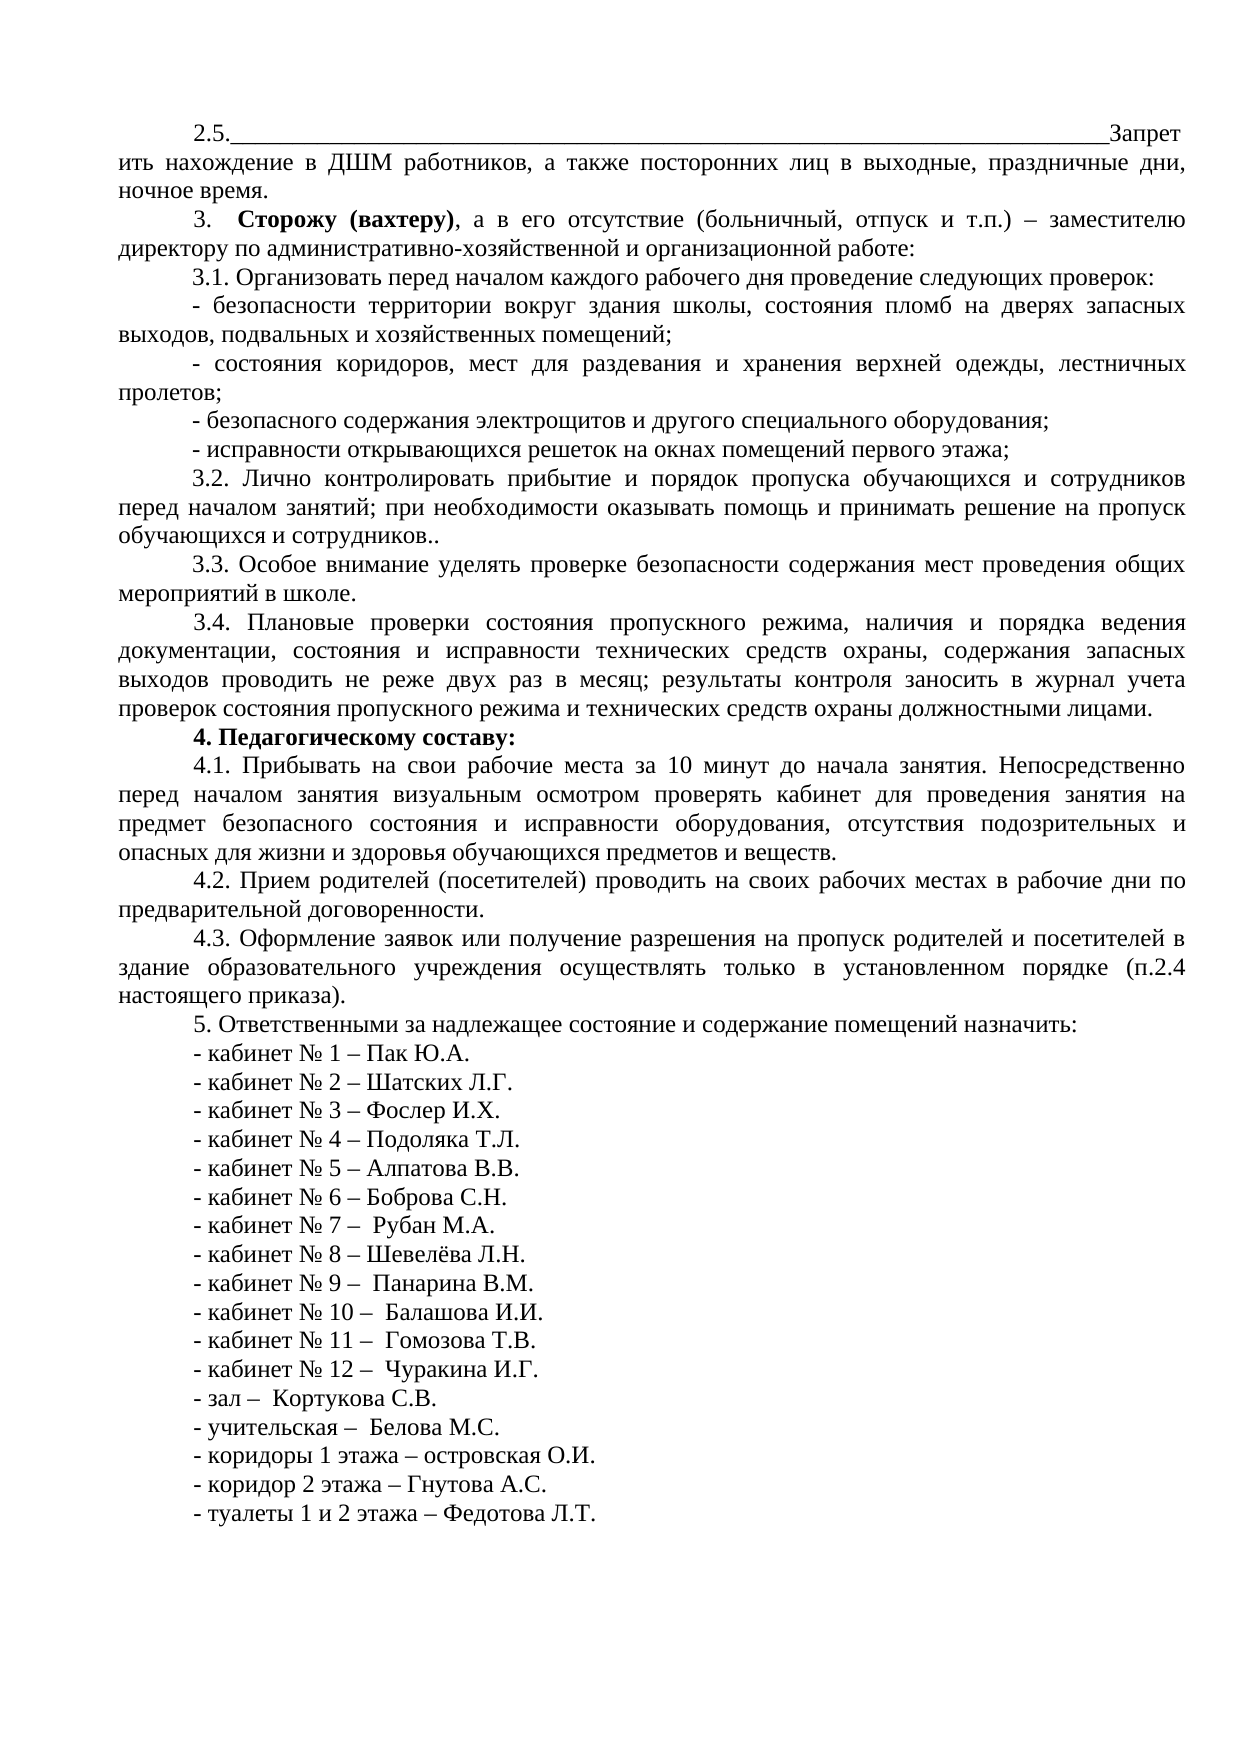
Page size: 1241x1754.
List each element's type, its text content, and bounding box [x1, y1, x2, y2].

text - кабинет № 6 – Боброва С.Н. [118, 1182, 1187, 1211]
text 3.3. Особое внимание уделять проверке безопасности содержания мест проведения общих мероприятий в школе. [118, 549, 1187, 607]
text - кабинет № 10 – Балашова И.И. [118, 1297, 1187, 1326]
text - туалеты 1 и 2 этажа – Федотова Л.Т. [118, 1498, 1187, 1527]
text 3.2. Лично контролировать прибытие и порядок пропуска обучающихся и сотрудников перед началом занятий; при необходимости оказывать помощь и принимать решение на пропуск обучающихся и сотрудников.. [118, 463, 1187, 549]
text - кабинет № 2 – Шатских Л.Г. [118, 1067, 1187, 1096]
text - кабинет № 8 – Шевелёва Л.Н. [118, 1239, 1187, 1268]
text - кабинет № 12 – Чуракина И.Г. [118, 1354, 1187, 1383]
text - кабинет № 3 – Фослер И.Х. [118, 1096, 1187, 1124]
text - исправности открывающихся решеток на окнах помещений первого этажа; [118, 434, 1187, 463]
text - кабинет № 11 – Гомозова Т.В. [118, 1326, 1187, 1354]
text 4.3. Оформление заявок или получение разрешения на пропуск родителей и посетителей в здание образовательного учреждения осуществлять только в установленном порядке (п.2.4 настоящего приказа). [118, 923, 1187, 1009]
text 4.1. Прибывать на свои рабочие места за 10 минут до начала занятия. Непосредственно перед началом занятия визуальным осмотром проверять кабинет для проведения занятия на предмет безопасного состояния и исправности оборудования, отсутствия подозрительных и опасных для жизни и здоровья обучающихся предметов и веществ. [118, 751, 1187, 866]
text - состояния коридоров, мест для раздевания и хранения верхней одежды, лестничных пролетов; [118, 348, 1187, 406]
text 5. Ответственными за надлежащее состояние и содержание помещений назначить: [118, 1009, 1187, 1038]
text - коридор 2 этажа – Гнутова А.С. [118, 1469, 1187, 1498]
text 3.1. Организовать перед началом каждого рабочего дня проведение следующих проверок: [118, 262, 1187, 291]
text - кабинет № 5 – Алпатова В.В. [118, 1153, 1187, 1182]
text - кабинет № 9 – Панарина В.М. [118, 1268, 1187, 1297]
text 4. Педагогическому составу: [118, 722, 1187, 751]
text - учительская – Белова М.С. [118, 1412, 1187, 1441]
text - безопасности территории вокруг здания школы, состояния пломб на дверях запасных выходов, подвальных и хозяйственных помещений; [118, 291, 1187, 348]
text - коридоры 1 этажа – островская О.И. [118, 1441, 1187, 1469]
text - кабинет № 7 – Рубан М.А. [118, 1211, 1187, 1239]
text - кабинет № 1 – Пак Ю.А. [118, 1038, 1187, 1067]
text - безопасного содержания электрощитов и другого специального оборудования; [118, 406, 1187, 434]
text 3.4. Плановые проверки состояния пропускного режима, наличия и порядка ведения документации, состояния и исправности технических средств охраны, содержания запасных выходов проводить не реже двух раз в месяц; результаты контроля заносить в журнал учета проверок состояния пропускного режима и технических средств охраны должностными лицами. [118, 607, 1187, 722]
text 4.2. Прием родителей (посетителей) проводить на своих рабочих местах в рабочие дни по предварительной договоренности. [118, 866, 1187, 923]
list Запретить нахождение в ДШМ работников, а также посторонних лиц в выходные, праздничные дни, ночное время. [118, 118, 1187, 204]
text 3. Сторожу (вахтеру), а в его отсутствие (больничный, отпуск и т.п.) – заместителю директору по административно-хозяйственной и организационной работе: [118, 204, 1187, 262]
text - кабинет № 4 – Подоляка Т.Л. [118, 1124, 1187, 1153]
text - зал – Кортукова С.В. [118, 1383, 1187, 1412]
